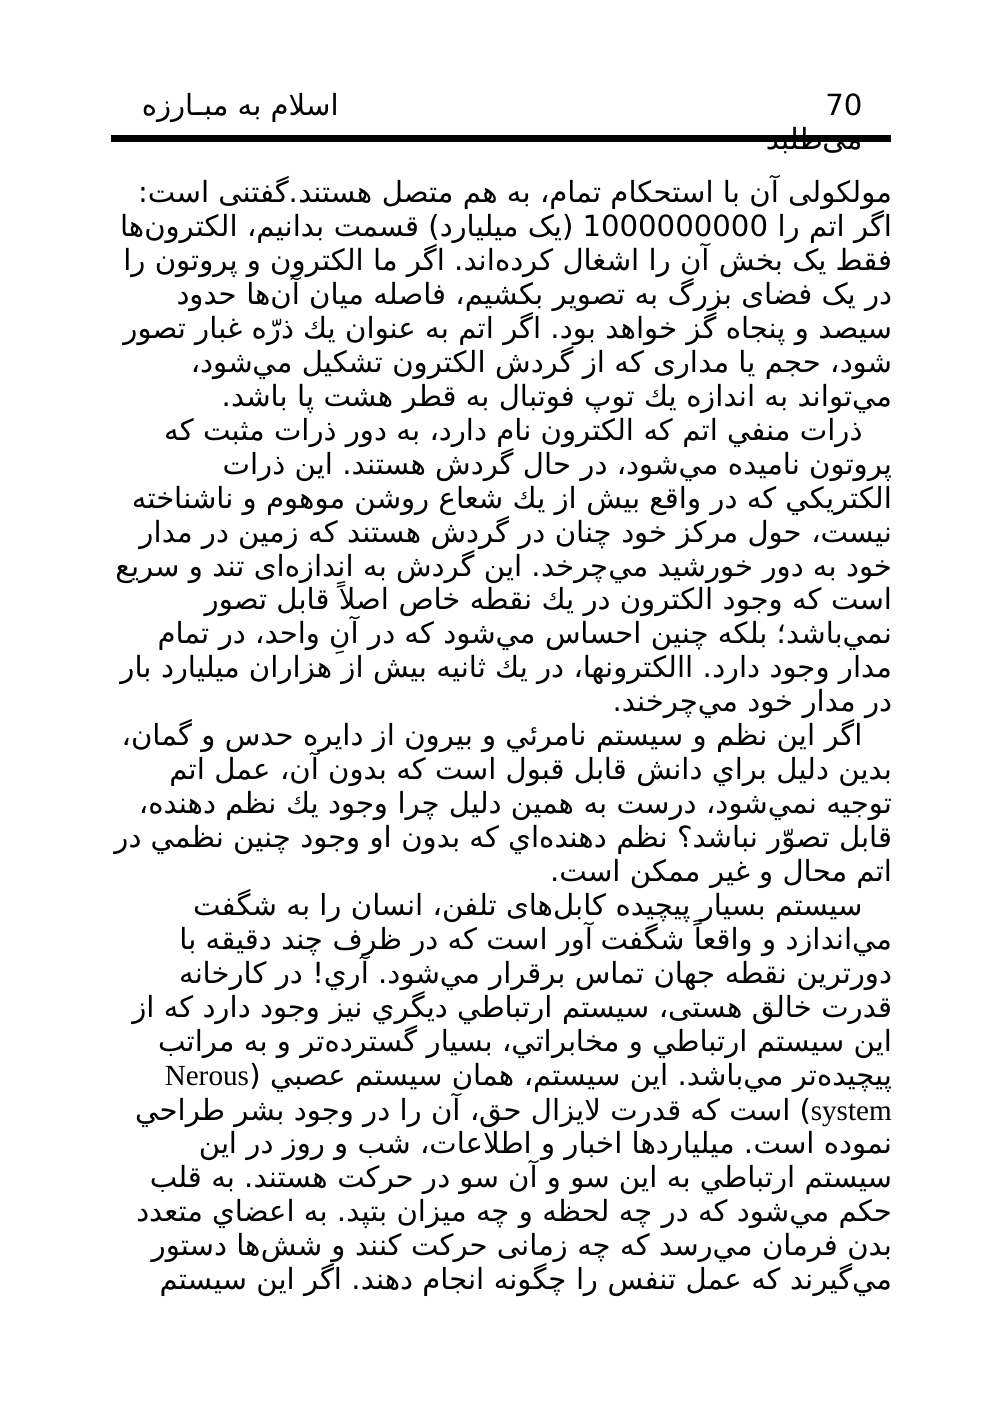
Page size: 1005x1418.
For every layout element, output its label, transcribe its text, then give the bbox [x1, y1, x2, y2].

text ذرات منفي اتم كه الكترون نام دارد، به دور ذرات مثبت كه پروتون نامیده مي‌شود، در حال گردش هستند. اين ذرات الكتريكي كه در واقع بيش از يك شعاع روشن موهوم و ناشناخته نيست، حول مركز خود چنان در گردش هستند كه زمين در مدار خود به دور خورشيد مي‌چرخد. اين گردش به اندازه‌ای تند و سريع است كه وجود الكترون در يك نقطه خاص اصلاً قابل تصور نمي‌باشد؛ بلكه چنین احساس مي‌شود كه در آنِ واحد، در تمام مدار وجود دارد. االكترونها، در يك ثانيه بيش از هزاران ميليارد بار در مدار خود مي‌چرخند. [112, 413, 892, 719]
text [112, 888, 892, 1297]
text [112, 175, 892, 413]
text اگر اين نظم و سيستم نامرئي و بيرون از دايره حدس و گمان، بدين دليل براي دانش قابل قبول است كه بدون آن، عمل اتم توجيه نمي‌شود، درست به همين دليل چرا وجود يك نظم دهنده، قابل تصوّر نباشد؟ نظم دهنده‌اي كه بدون او وجود چنين نظمي در اتم محال و غير ممكن است. [112, 719, 892, 888]
